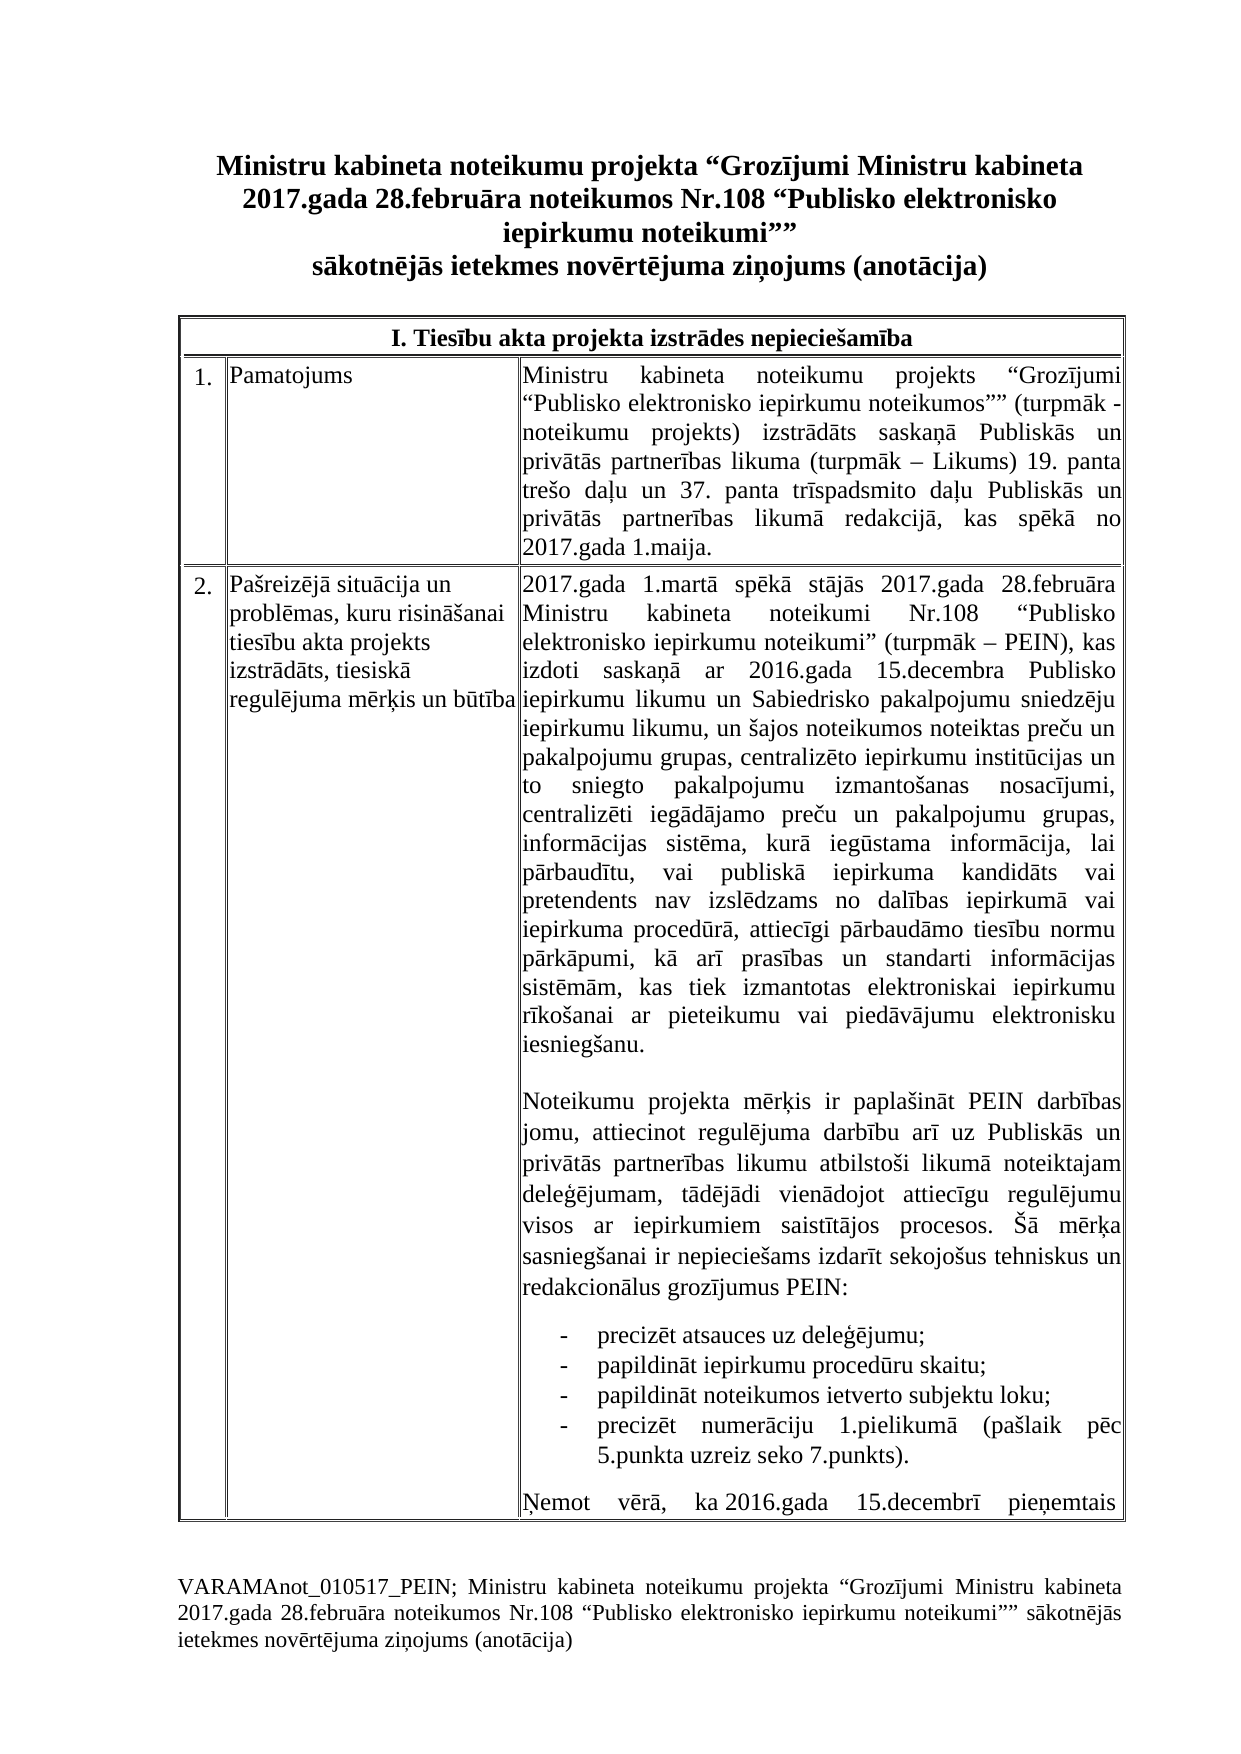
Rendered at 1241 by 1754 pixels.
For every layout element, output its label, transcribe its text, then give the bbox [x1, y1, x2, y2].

table_header I. Tiesību akta projekta izstrādes nepieciešamība [181, 319, 1123, 354]
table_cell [227, 567, 519, 1518]
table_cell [520, 564, 1123, 1518]
table_cell Pamatojums [228, 358, 518, 563]
table_cell 1. [181, 354, 225, 563]
text Ministru kabineta noteikumu projekta “Grozījumi Ministru kabineta 2017.gada 28.februāra ”” sākotnējās ietekmes novērtējuma ziņojums (anotācija) [177, 148, 1122, 282]
table_cell Ministru kabineta noteikumu projekts “Grozījumi “Publisko elektronisko iepirkumu noteikumos”” (turpmāk - noteikumu projekts) izstrādāts saskaņā Publiskās un privātās partnerības likuma (turpmāk – Likums) 19. panta trešo daļu un 37. panta trīspadsmito daļu Publiskās un privātās partnerības likumā redakcijā, kas spēkā no 2017.gada 1.maija. [521, 354, 1123, 563]
table_cell 2. [181, 564, 227, 1518]
